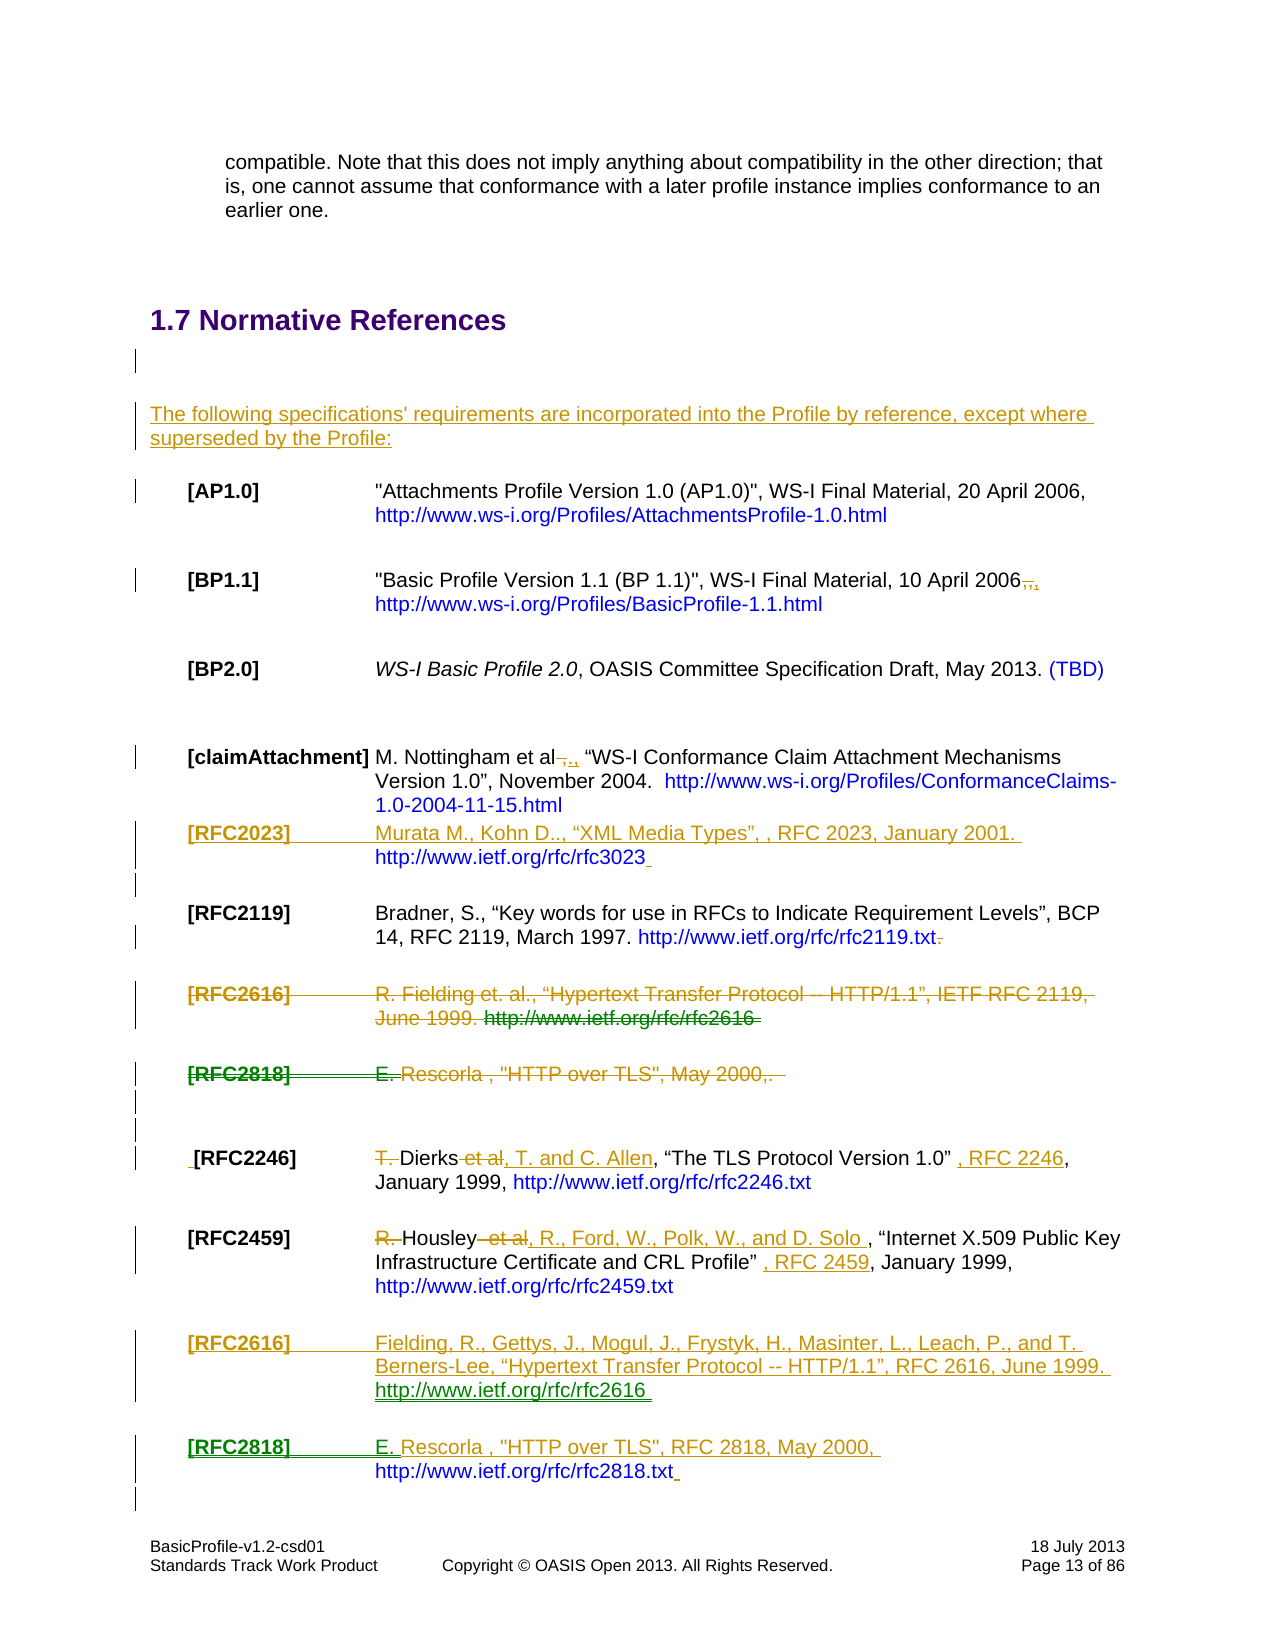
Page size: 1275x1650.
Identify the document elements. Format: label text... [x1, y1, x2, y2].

text [claimAttachment] M. Nottingham et al “WS-I Conformance Claim Attachment Mechanisms Version 1.0”, November 2004. http://www.ws-i.org/Profiles/ConformanceClaims-1.0-2004-11-15.html [187, 841, 1125, 913]
text [AP1.0] "Attachments Profile Version 1.0 (AP1.0)", WS-I Final Material, 20 April 2006, http://www.ws-i.org/Profiles/AttachmentsProfile-1.0.html [187, 575, 1125, 623]
text [BP2.0] WS-I Basic Profile 2.0, OASIS Committee Specification Draft, May 2013. (TBD) [187, 752, 1125, 800]
text http://www.ietf.org/rfc/rfc3023 [187, 917, 1125, 965]
text [BP1.1] "Basic Profile Version 1.1 (BP 1.1)", WS-I Final Material, 10 April 2006 http://www.ws-i.org/Profiles/BasicProfile-1.1.html [187, 664, 1125, 712]
text [RFC2119] Bradner, S., “Key words for use in RFCs to Indicate Requirement Levels”, BCP 14, RFC 2119, March 1997. http://www.ietf.org/rfc/rfc2119.txt [187, 997, 1125, 1045]
text [RFC2246] Dierks, “The TLS Protocol Version 1.0” , January 1999, http://www.ietf.org/rfc/rfc2246.txt [187, 1242, 1125, 1290]
text [RFC2459] Housley, “Internet X.509 Public Key Infrastructure Certificate and CRL Profile” , January 1999, http://www.ietf.org/rfc/rfc2459.txt [187, 1322, 1125, 1394]
text One can also use this information to determine whether two instances of a profile are backwards-compatible; that is, whether one can assume that conformance to an earlier profile instance implies conformance to a later one. Profile instances with the same name and major version number (e.g., "Example Profile 1.0" and "Example Profile 1.1") be considered compatible. Note that this does not imply anything about compatibility in the other direction; that is, one cannot assume that conformance with a later profile instance implies conformance to an earlier one. [225, 150, 1125, 318]
subtitle Normative References [150, 399, 1125, 432]
